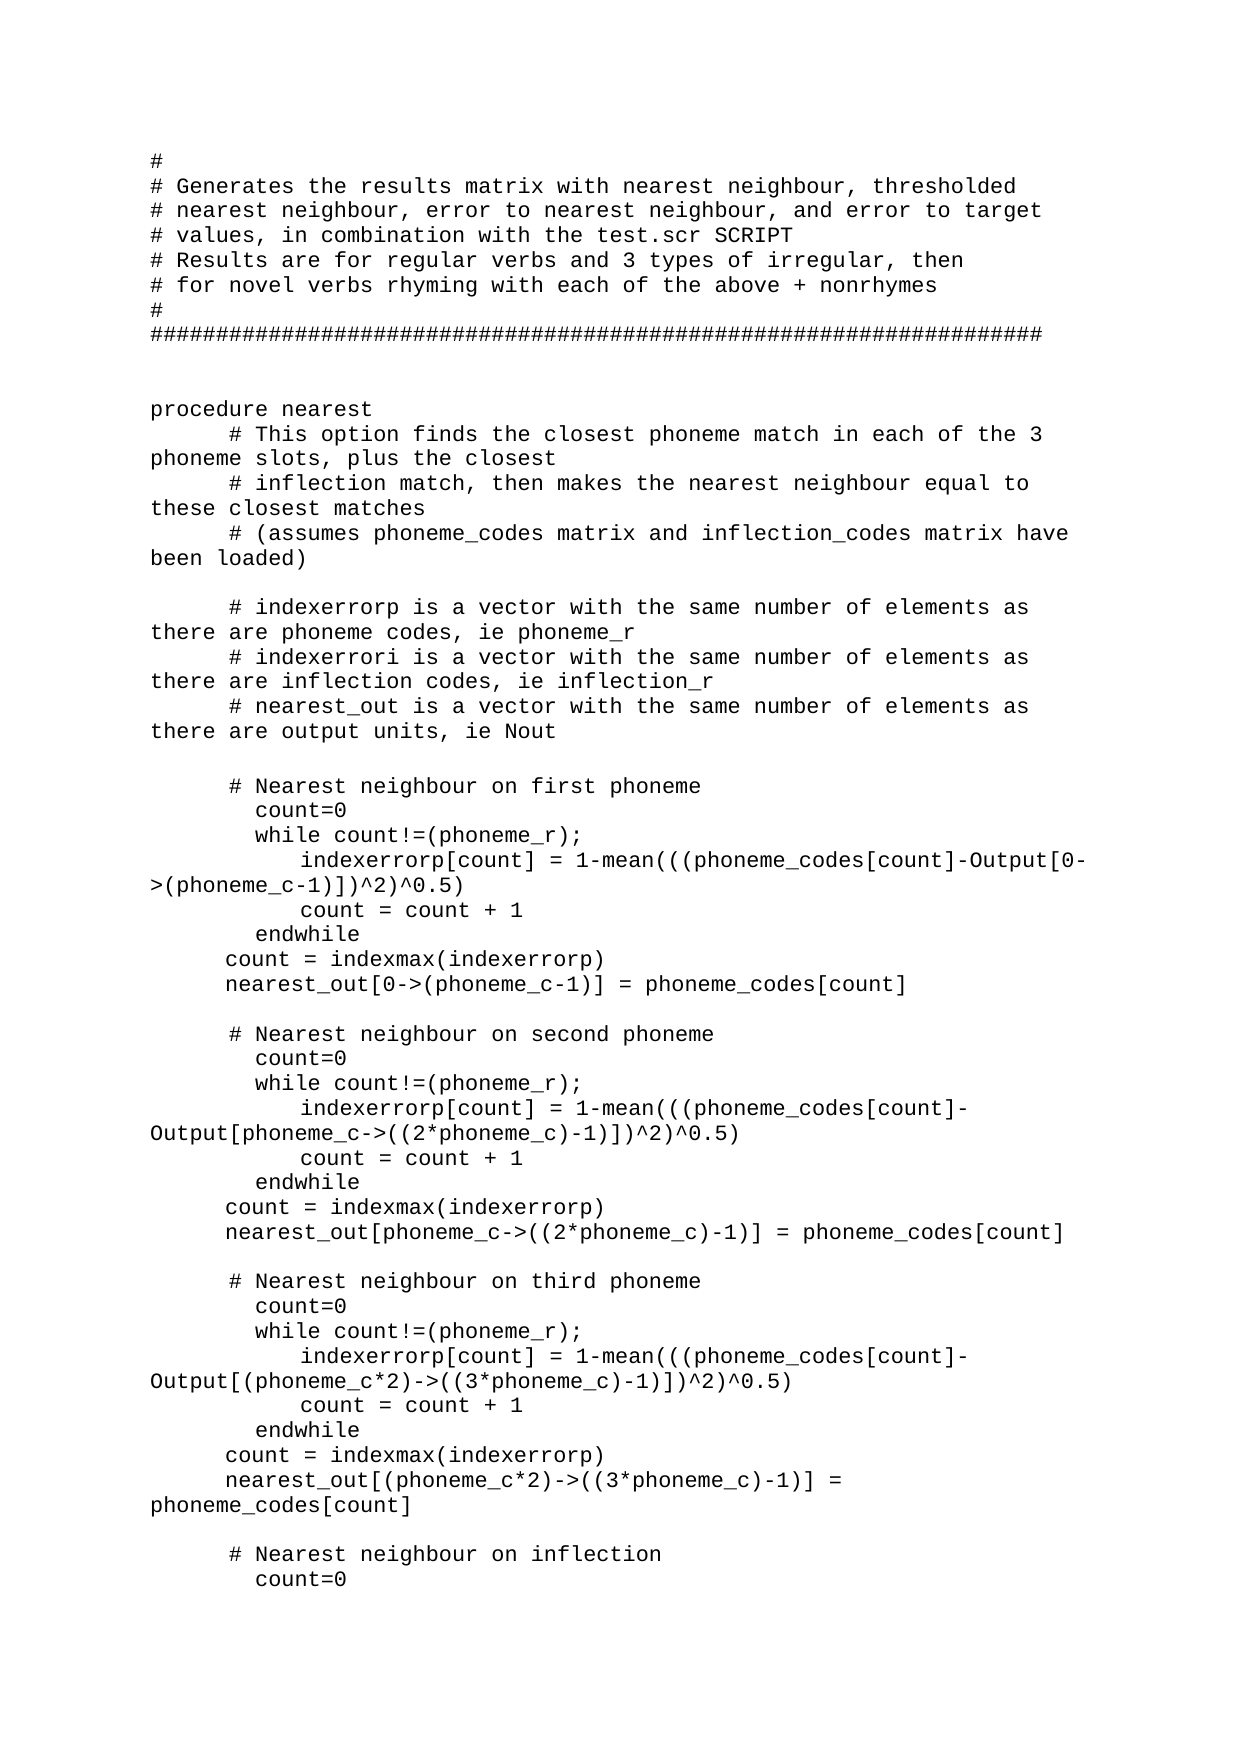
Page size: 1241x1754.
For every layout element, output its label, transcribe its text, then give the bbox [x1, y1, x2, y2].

text # nearest_out is a vector with the same number of elements as there are output units, ie Nout [150, 695, 1090, 745]
text # Nearest neighbour on second phoneme [150, 1023, 1090, 1047]
text indexerrorp[count] = 1-mean(((phoneme_codes[count]-Output[(phoneme_c*2)->((3*phoneme_c)-1)])^2)^0.5) [150, 1345, 1090, 1394]
text count=0 [150, 1047, 1090, 1072]
text count = indexmax(indexerrorp) [150, 1196, 1090, 1221]
text count=0 [150, 1295, 1090, 1320]
text count = count + 1 [150, 899, 1090, 923]
text endwhile [150, 1171, 1090, 1196]
text # Nearest neighbour on third phoneme [150, 1271, 1090, 1295]
text # Nearest neighbour on inflection [150, 1543, 1090, 1568]
text # [150, 299, 1090, 323]
text indexerrorp[count] = 1-mean(((phoneme_codes[count]-Output[0->(phoneme_c-1)])^2)^0.5) [150, 849, 1090, 899]
text # nearest neighbour, error to nearest neighbour, and error to target [150, 199, 1090, 224]
text # Nearest neighbour on first phoneme [150, 775, 1090, 799]
text # Results are for regular verbs and 3 types of irregular, then [150, 249, 1090, 274]
text while count!=(phoneme_r); [150, 1072, 1090, 1097]
text # Generates the results matrix with nearest neighbour, thresholded [150, 175, 1090, 199]
text count=0 [150, 799, 1090, 824]
text count = count + 1 [150, 1394, 1090, 1419]
text # values, in combination with the test.scr SCRIPT [150, 224, 1090, 249]
text nearest_out[(phoneme_c*2)->((3*phoneme_c)-1)] = phoneme_codes[count] [150, 1469, 1090, 1518]
text # [150, 150, 1090, 175]
text count = count + 1 [150, 1147, 1090, 1171]
text while count!=(phoneme_r); [150, 1320, 1090, 1345]
text count = indexmax(indexerrorp) [150, 1444, 1090, 1469]
text nearest_out[0->(phoneme_c-1)] = phoneme_codes[count] [150, 973, 1090, 998]
text # This option finds the closest phoneme match in each of the 3 phoneme slots, plus the closest [150, 423, 1090, 472]
text count=0 [150, 1568, 1090, 1593]
text endwhile [150, 1419, 1090, 1444]
text count = indexmax(indexerrorp) [150, 948, 1090, 973]
text # (assumes phoneme_codes matrix and inflection_codes matrix have been loaded) [150, 522, 1090, 571]
text endwhile [150, 923, 1090, 948]
text nearest_out[phoneme_c->((2*phoneme_c)-1)] = phoneme_codes[count] [150, 1221, 1090, 1246]
text # indexerrorp is a vector with the same number of elements as there are phoneme codes, ie phoneme_r [150, 596, 1090, 646]
text #################################################################### [150, 323, 1090, 348]
text # for novel verbs rhyming with each of the above + nonrhymes [150, 274, 1090, 299]
text indexerrorp[count] = 1-mean(((phoneme_codes[count]-Output[phoneme_c->((2*phoneme_c)-1)])^2)^0.5) [150, 1097, 1090, 1147]
text # indexerrori is a vector with the same number of elements as there are inflection codes, ie inflection_r [150, 646, 1090, 695]
text procedure nearest [150, 398, 1090, 423]
text # inflection match, then makes the nearest neighbour equal to these closest matches [150, 472, 1090, 522]
text while count!=(phoneme_r); [150, 824, 1090, 849]
